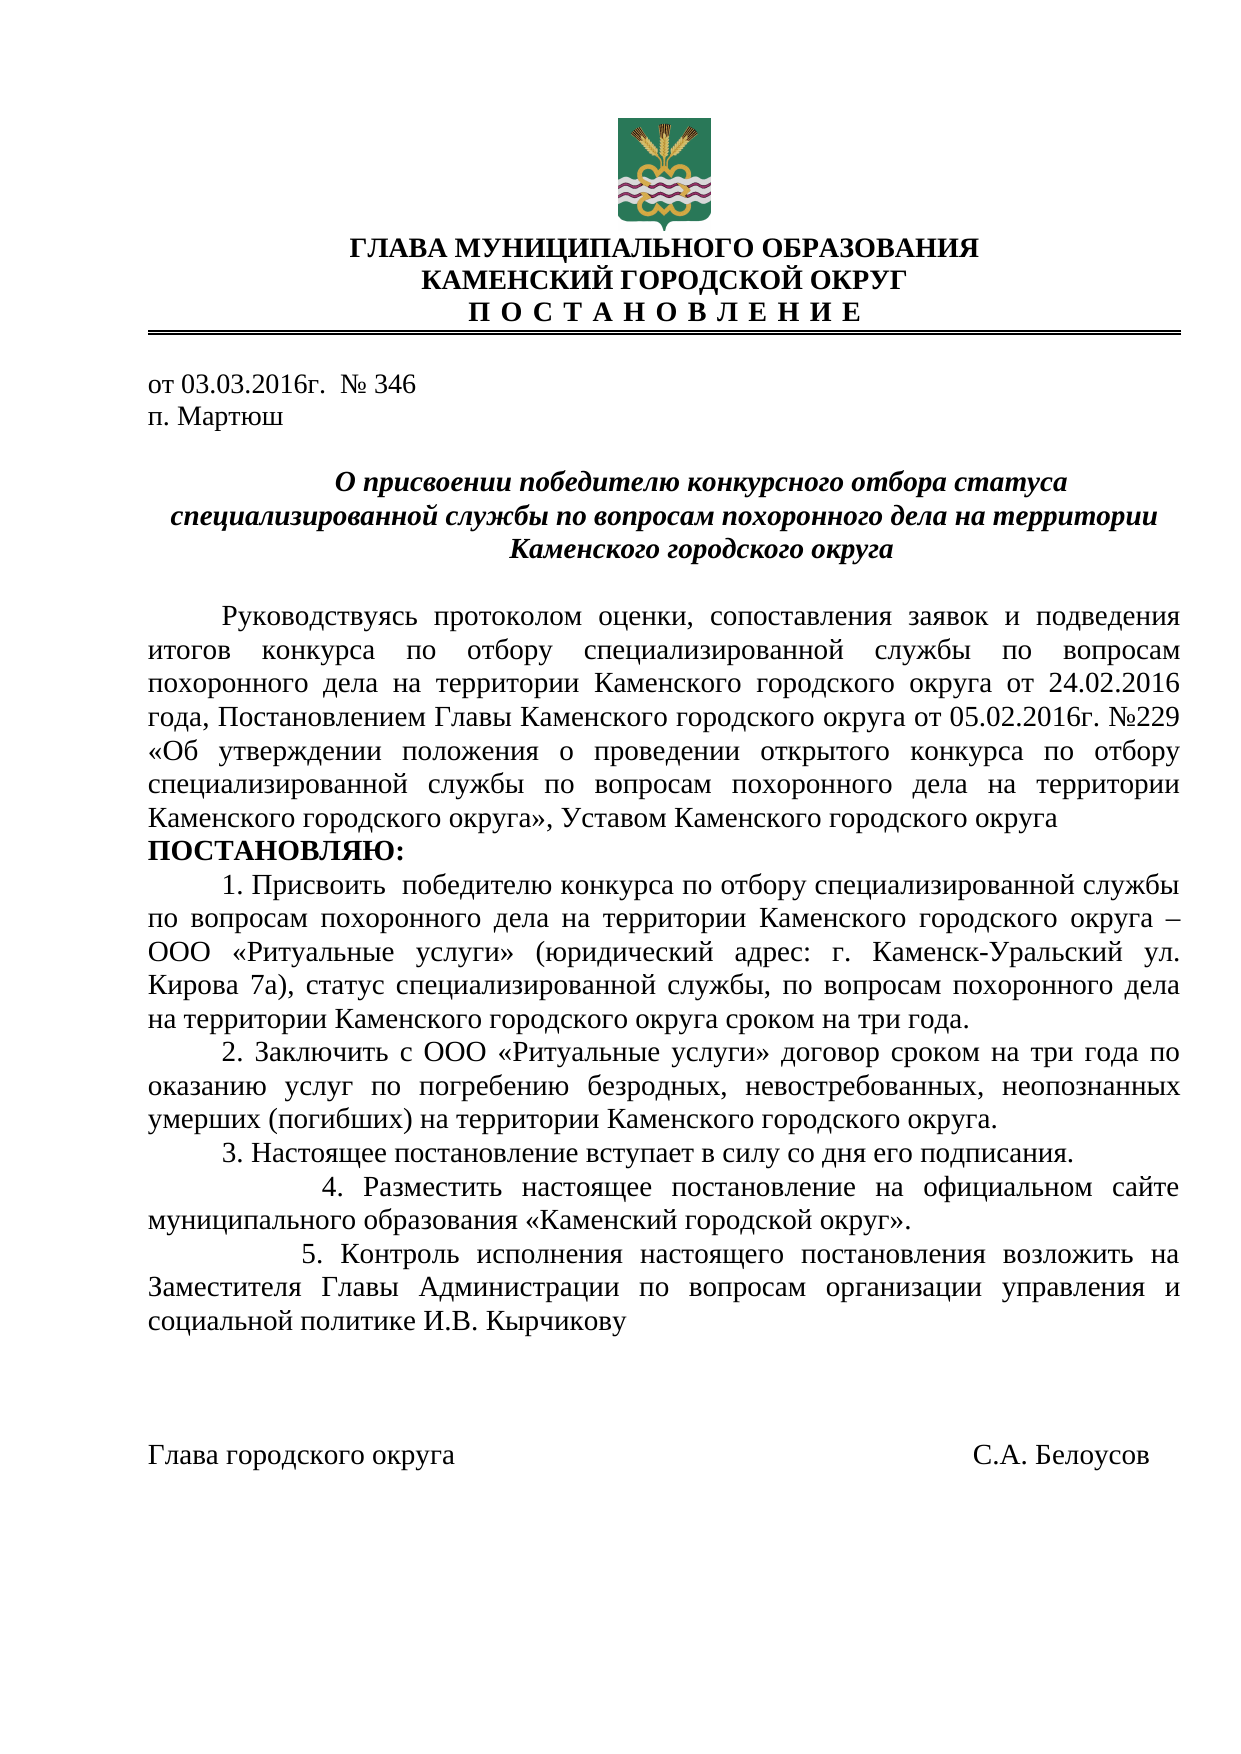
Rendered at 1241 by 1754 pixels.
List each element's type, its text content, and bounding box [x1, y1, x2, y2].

picture [618, 118, 711, 231]
text Глава городского округа С.А. Белоусов [148, 1437, 1181, 1471]
text О присвоении победителю конкурсного отбора статуса специализированной службы по вопросам похоронного дела на территории [148, 464, 1181, 531]
subtitle от 03.03.2016г. № 346 [148, 367, 1181, 399]
text 1. Присвоить победителю конкурса по отбору специализированной службы по вопросам похоронного дела на территории Каменского городского округа – ООО «Ритуальные услуги» (юридический адрес: г. Каменск-Уральский ул. Кирова 7а), статус специализированной службы, по вопросам похоронного дела на территории Каменского городского округа сроком на три года. [148, 867, 1181, 1034]
text 3. Настоящее постановление вступает в силу со дня его подписания. [148, 1135, 1181, 1169]
text ГЛАВА МУНИЦИПАЛЬНОГО ОБРАЗОВАНИЯ [148, 231, 1181, 263]
subtitle ПОСТАНОВЛЕНИЕ [148, 296, 1181, 330]
text Каменского городского округа [148, 531, 1181, 565]
text КАМЕНСКИЙ ГОРОДСКОЙ ОКРУГ [148, 263, 1181, 296]
text Руководствуясь протоколом оценки, сопоставления заявок и подведения итогов конкурса по отбору специализированной службы по вопросам похоронного дела на территории Каменского городского округа от 24.02.2016 года, Постановлением Главы Каменского городского округа от 05.02.2016г. №229 «Об утверждении положения о проведении открытого конкурса по отбору специализированной службы по вопросам похоронного дела на территории Каменского городского округа», Уставом Каменского городского округа [148, 598, 1181, 833]
text ПОСТАНОВЛЯЮ: [148, 833, 1181, 867]
text 5. Контроль исполнения настоящего постановления возложить на Заместителя Главы Администрации по вопросам организации управления и социальной политике И.В. Кырчикову [148, 1236, 1181, 1336]
subtitle п. Мартюш [148, 399, 1181, 432]
text 2. Заключить с ООО «Ритуальные услуги» договор сроком на три года по оказанию услуг по погребению безродных, невостребованных, неопознанных умерших (погибших) на территории Каменского городского округа. [148, 1034, 1181, 1135]
text 4. Разместить настоящее постановление на официальном сайте муниципального образования «Каменский городской округ». [148, 1169, 1181, 1236]
